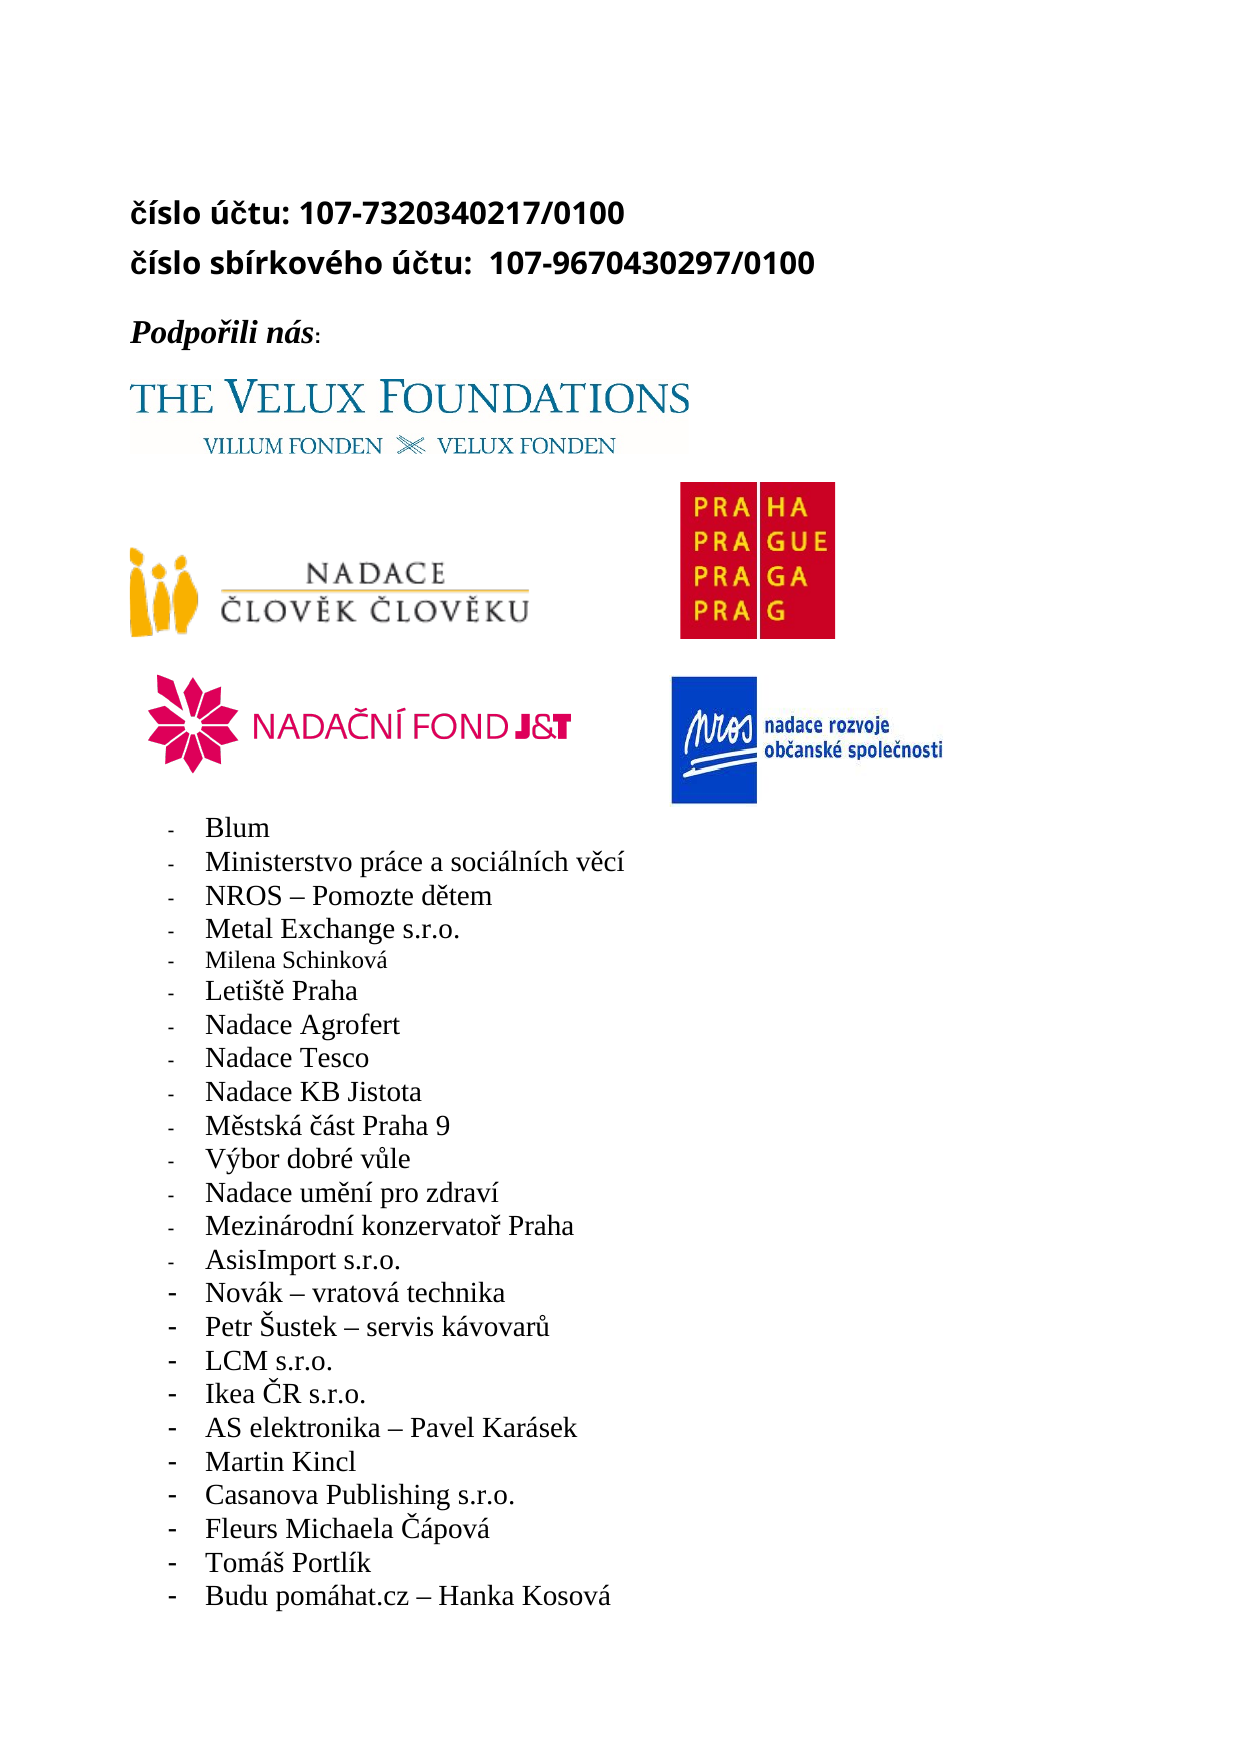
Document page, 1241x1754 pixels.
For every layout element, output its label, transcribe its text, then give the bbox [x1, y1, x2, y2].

list Ministerstvo práce a sociálních věcí [167, 844, 1110, 878]
list Budu pomáhat.cz – Hanka Kosová [167, 1578, 1110, 1612]
list Nadace Tesco [167, 1041, 1110, 1074]
list Casanova Publishing s.r.o. [167, 1477, 1110, 1511]
list Městská část Praha 9 [167, 1108, 1110, 1141]
list AsisImport s.r.o. [167, 1242, 1110, 1275]
list Metal Exchange s.r.o. [167, 911, 1110, 945]
list Blum [167, 811, 1110, 844]
text číslo účtu: 107-7320340217/0100 [130, 191, 1110, 233]
picture [129, 379, 689, 454]
picture [669, 675, 944, 807]
list Nadace umění pro zdraví [167, 1175, 1110, 1208]
picture [680, 482, 836, 639]
list Mezinárodní konzervatoř Praha [167, 1208, 1110, 1242]
list Ikea ČR s.r.o. [167, 1376, 1110, 1410]
list Výbor dobré vůle [167, 1141, 1110, 1175]
list Nadace Agrofert [167, 1007, 1110, 1041]
picture [129, 546, 531, 639]
picture [129, 666, 590, 782]
list LCM s.r.o. [167, 1343, 1110, 1376]
list Martin Kincl [167, 1444, 1110, 1477]
list Nadace KB Jistota [167, 1074, 1110, 1108]
list Fleurs Michaela Čápová [167, 1511, 1110, 1544]
text číslo sbírkového účtu: 107-9670430297/0100 [130, 241, 1110, 283]
list Milena Schinková [167, 945, 1110, 973]
list NROS – Pomozte dětem [167, 878, 1110, 911]
list AS elektronika – Pavel Karásek [167, 1410, 1110, 1444]
list Letiště Praha [167, 973, 1110, 1007]
list Novák – vratová technika [167, 1275, 1110, 1309]
list Petr Šustek – servis kávovarů [167, 1309, 1110, 1343]
text Podpořili nás: [130, 312, 1110, 350]
list Tomáš Portlík [167, 1544, 1110, 1578]
